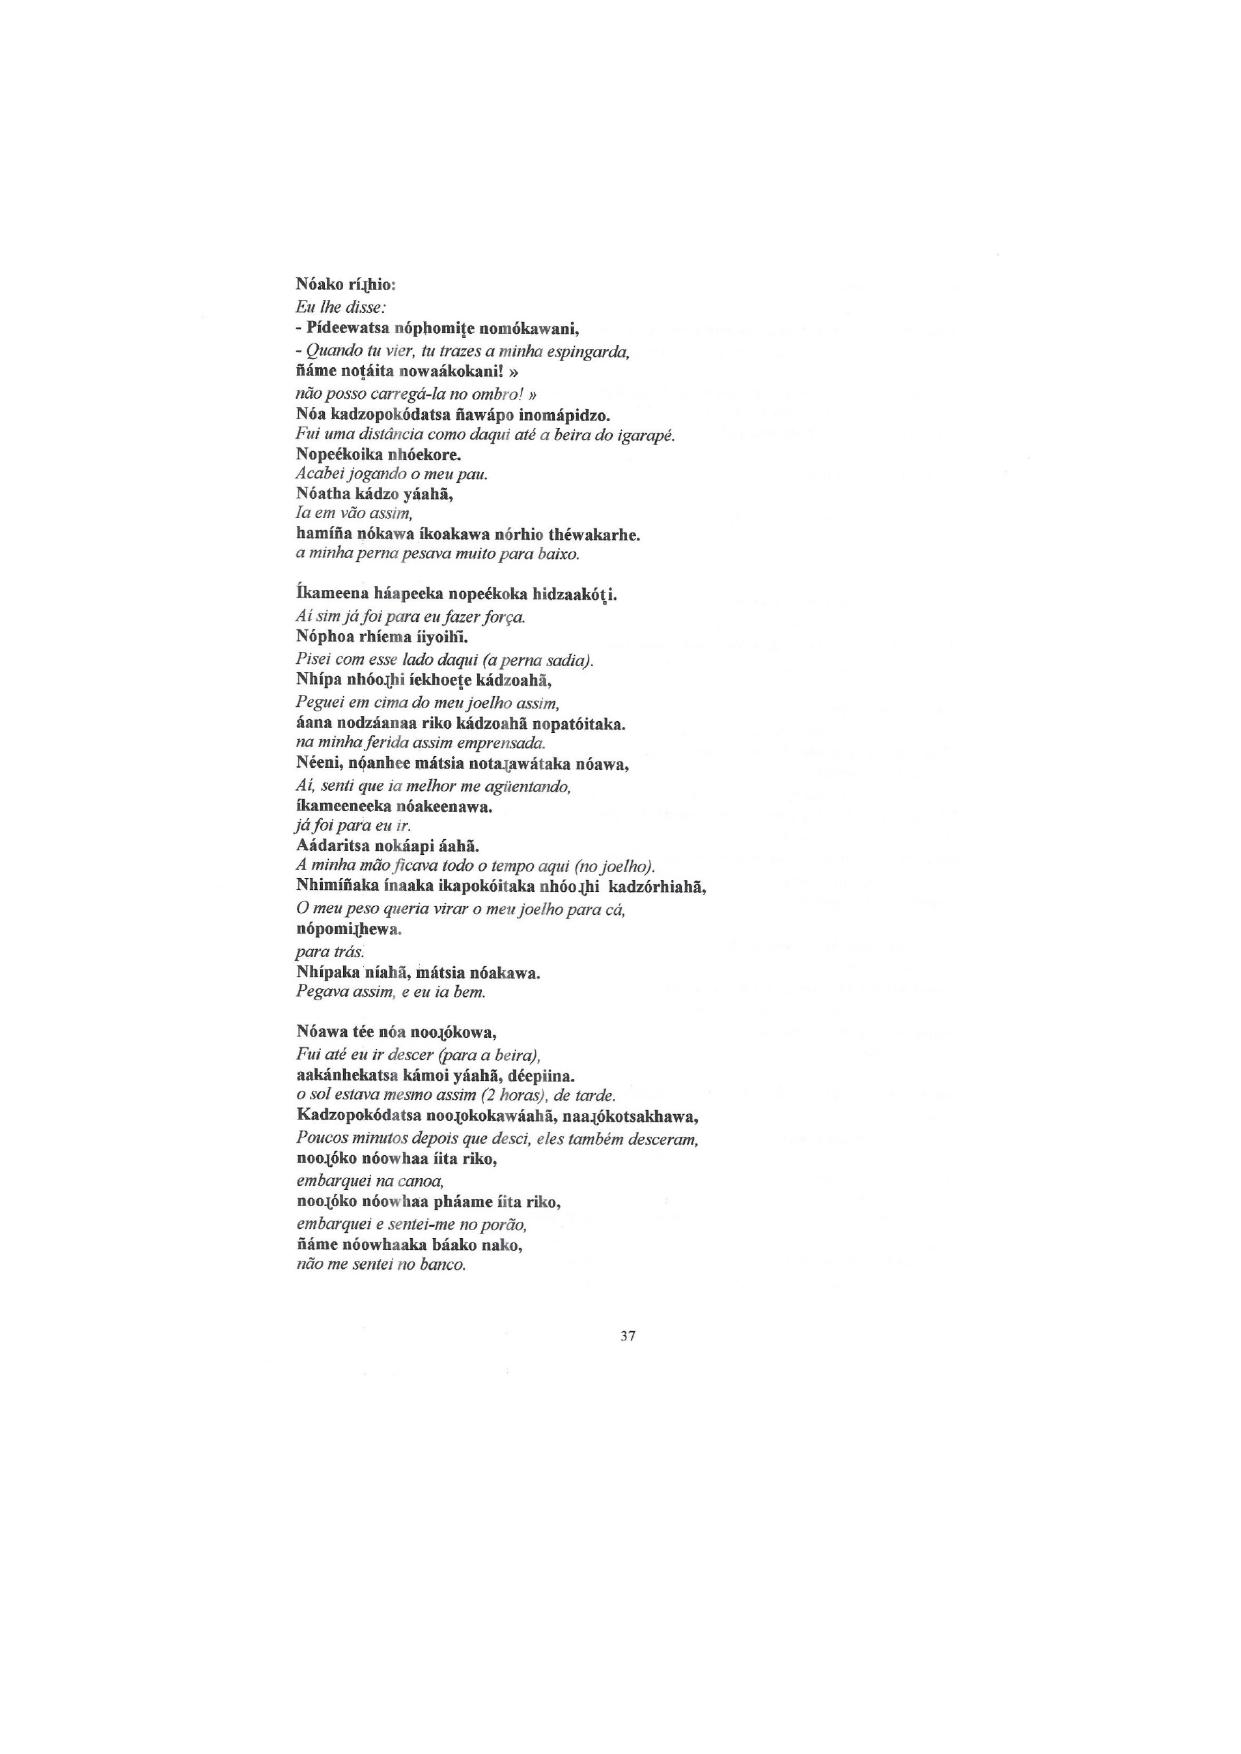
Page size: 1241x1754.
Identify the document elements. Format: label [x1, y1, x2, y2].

picture [177, 176, 1063, 1388]
